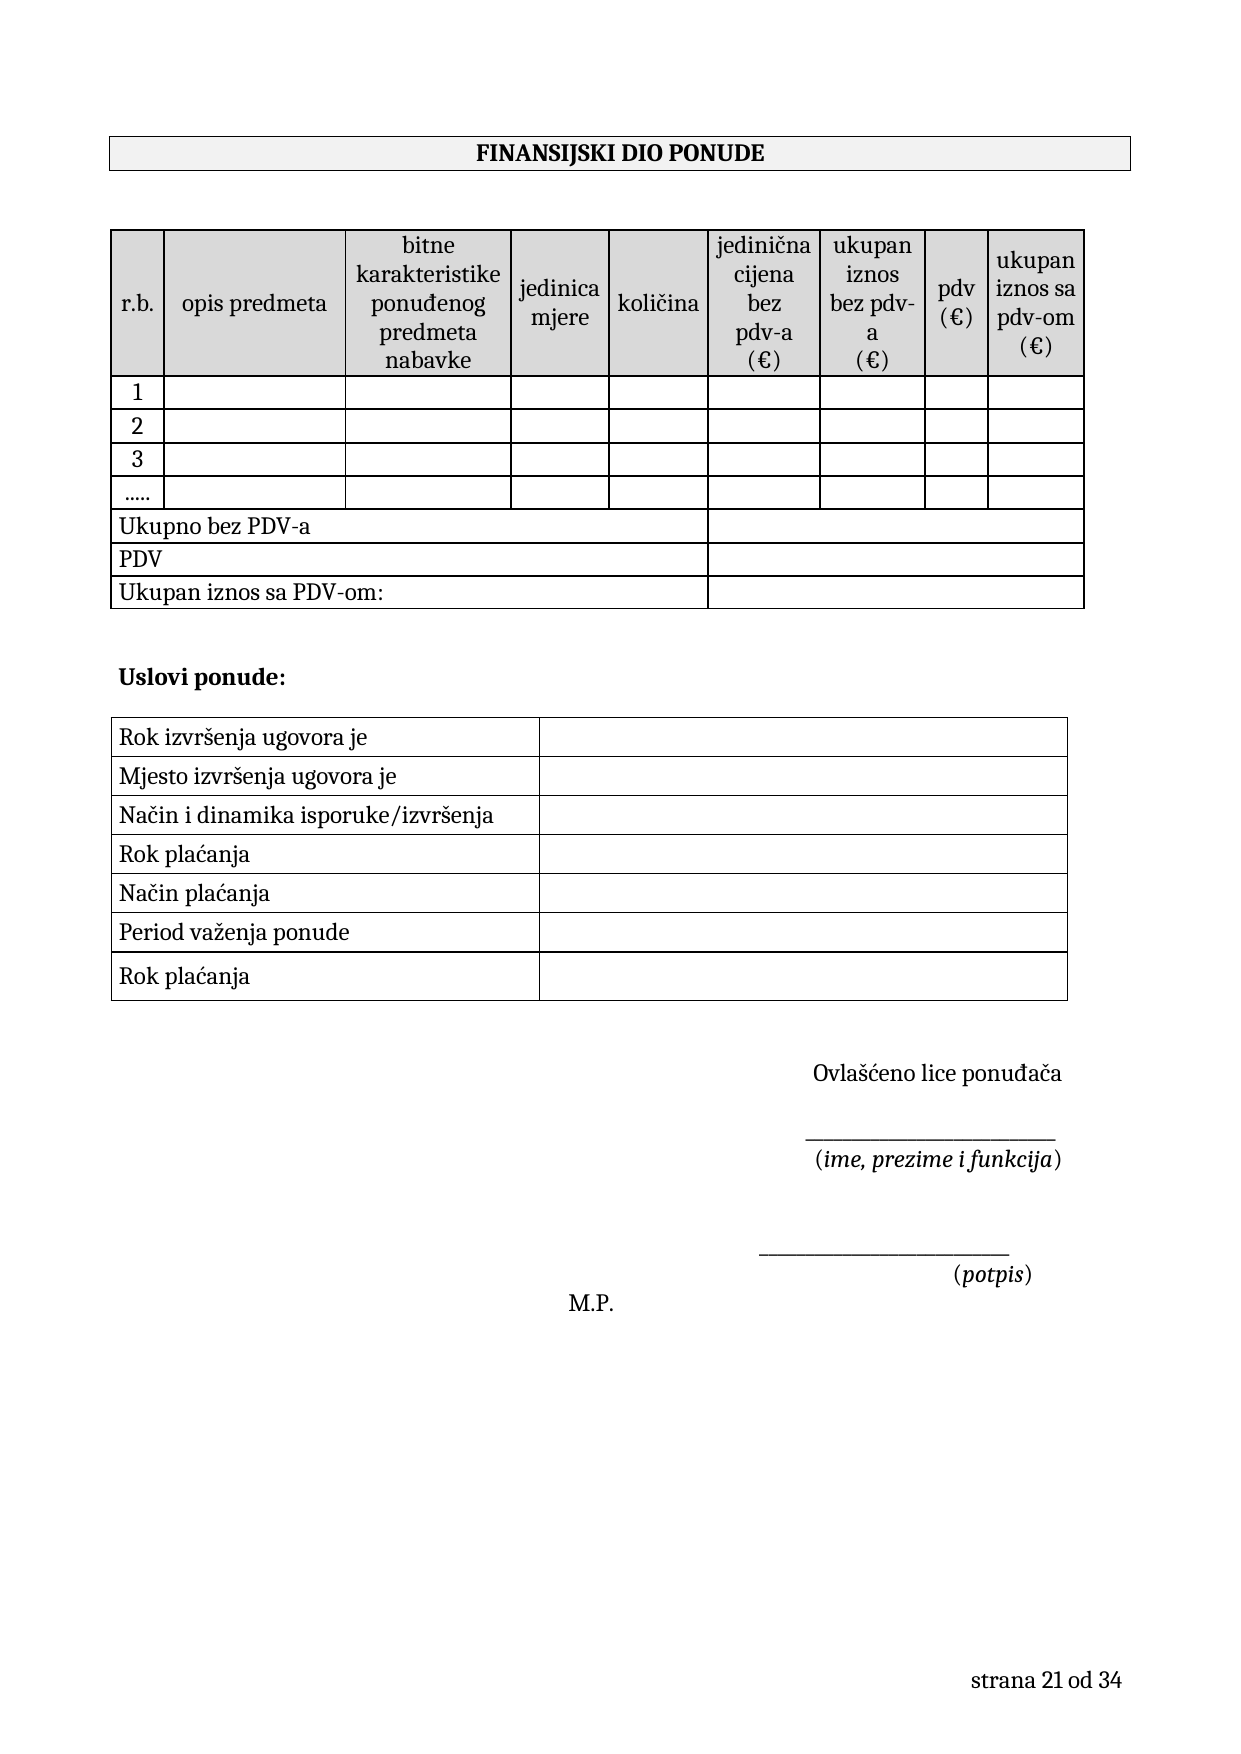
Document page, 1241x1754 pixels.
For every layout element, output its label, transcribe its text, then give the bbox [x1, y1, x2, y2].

text ___________________________ [118, 1116, 1107, 1145]
table_cell [821, 477, 924, 508]
table_cell Rok plaćanja [112, 953, 539, 1000]
text Ovlašćeno lice ponuđača [118, 1059, 1062, 1087]
table_cell [346, 444, 510, 475]
table_cell [709, 410, 819, 442]
table_cell [989, 444, 1083, 475]
text (ime, prezime i funkcija) [118, 1145, 1062, 1174]
table_cell [709, 377, 819, 408]
table_cell 2 [112, 410, 163, 442]
table_header količina [610, 231, 707, 375]
table_cell [926, 377, 987, 408]
table_cell [821, 410, 924, 442]
table_cell [821, 377, 924, 408]
table_header jedinična cijena bez pdv-a (€) [709, 231, 819, 375]
table_cell Način i dinamika isporuke/izvršenja [112, 796, 539, 834]
table_header [540, 718, 1067, 756]
table_cell ..... [112, 477, 163, 508]
table_cell [709, 577, 1083, 608]
table_cell [989, 377, 1083, 408]
table_cell [989, 477, 1083, 508]
text (potpis) [118, 1260, 1033, 1289]
table_header r.b. [112, 231, 163, 375]
table_cell PDV [112, 544, 707, 575]
subtitle FINANSIJSKI DIO PONUDE [110, 137, 1130, 170]
table_cell [165, 477, 345, 508]
text ___________________________ [118, 1231, 1107, 1260]
table_cell 1 [112, 377, 163, 408]
table_cell 3 [112, 444, 163, 475]
table_cell [610, 410, 707, 442]
table_cell [926, 410, 987, 442]
table_cell [709, 510, 1083, 542]
table_header jedinica mjere [512, 231, 608, 375]
table_cell [709, 544, 1083, 575]
table_cell [540, 874, 1067, 912]
table_cell Mjesto izvršenja ugovora je [112, 757, 539, 795]
table_cell [165, 444, 345, 475]
table_cell [540, 953, 1067, 1000]
table_cell [512, 477, 608, 508]
table_cell [165, 410, 345, 442]
table_header ukupan iznos sa pdv-om (€) [989, 231, 1083, 375]
table_cell Način plaćanja [112, 874, 539, 912]
table_cell [512, 444, 608, 475]
table_cell Rok plaćanja [112, 835, 539, 873]
text Uslovi ponude: [118, 663, 1122, 692]
table_cell [821, 444, 924, 475]
table_cell [610, 477, 707, 508]
table_cell [989, 410, 1083, 442]
table_cell [709, 444, 819, 475]
table_cell [610, 444, 707, 475]
table_header ukupan iznos bez pdv-a (€) [821, 231, 924, 375]
table_cell [165, 377, 345, 408]
table_cell [926, 444, 987, 475]
table_cell [540, 796, 1067, 834]
table_cell [540, 835, 1067, 873]
table_header opis predmeta [165, 231, 345, 375]
table_header pdv (€) [926, 231, 987, 375]
table_cell [512, 410, 608, 442]
table_cell [540, 757, 1067, 795]
table_cell [926, 477, 987, 508]
table_cell Ukupan iznos sa PDV-om: [112, 577, 707, 608]
table_cell [346, 410, 510, 442]
table_cell [610, 377, 707, 408]
table_cell [540, 913, 1067, 951]
text M.P. [118, 1289, 1122, 1317]
table_cell [512, 377, 608, 408]
table_cell Period važenja ponude [112, 913, 539, 951]
table_header Rok izvršenja ugovora je [112, 718, 539, 756]
table_cell [709, 477, 819, 508]
table_cell Ukupno bez PDV-a [112, 510, 707, 542]
table_cell [346, 477, 510, 508]
table_cell [346, 377, 510, 408]
table_header bitne karakteristike ponuđenog predmeta nabavke [346, 231, 510, 375]
